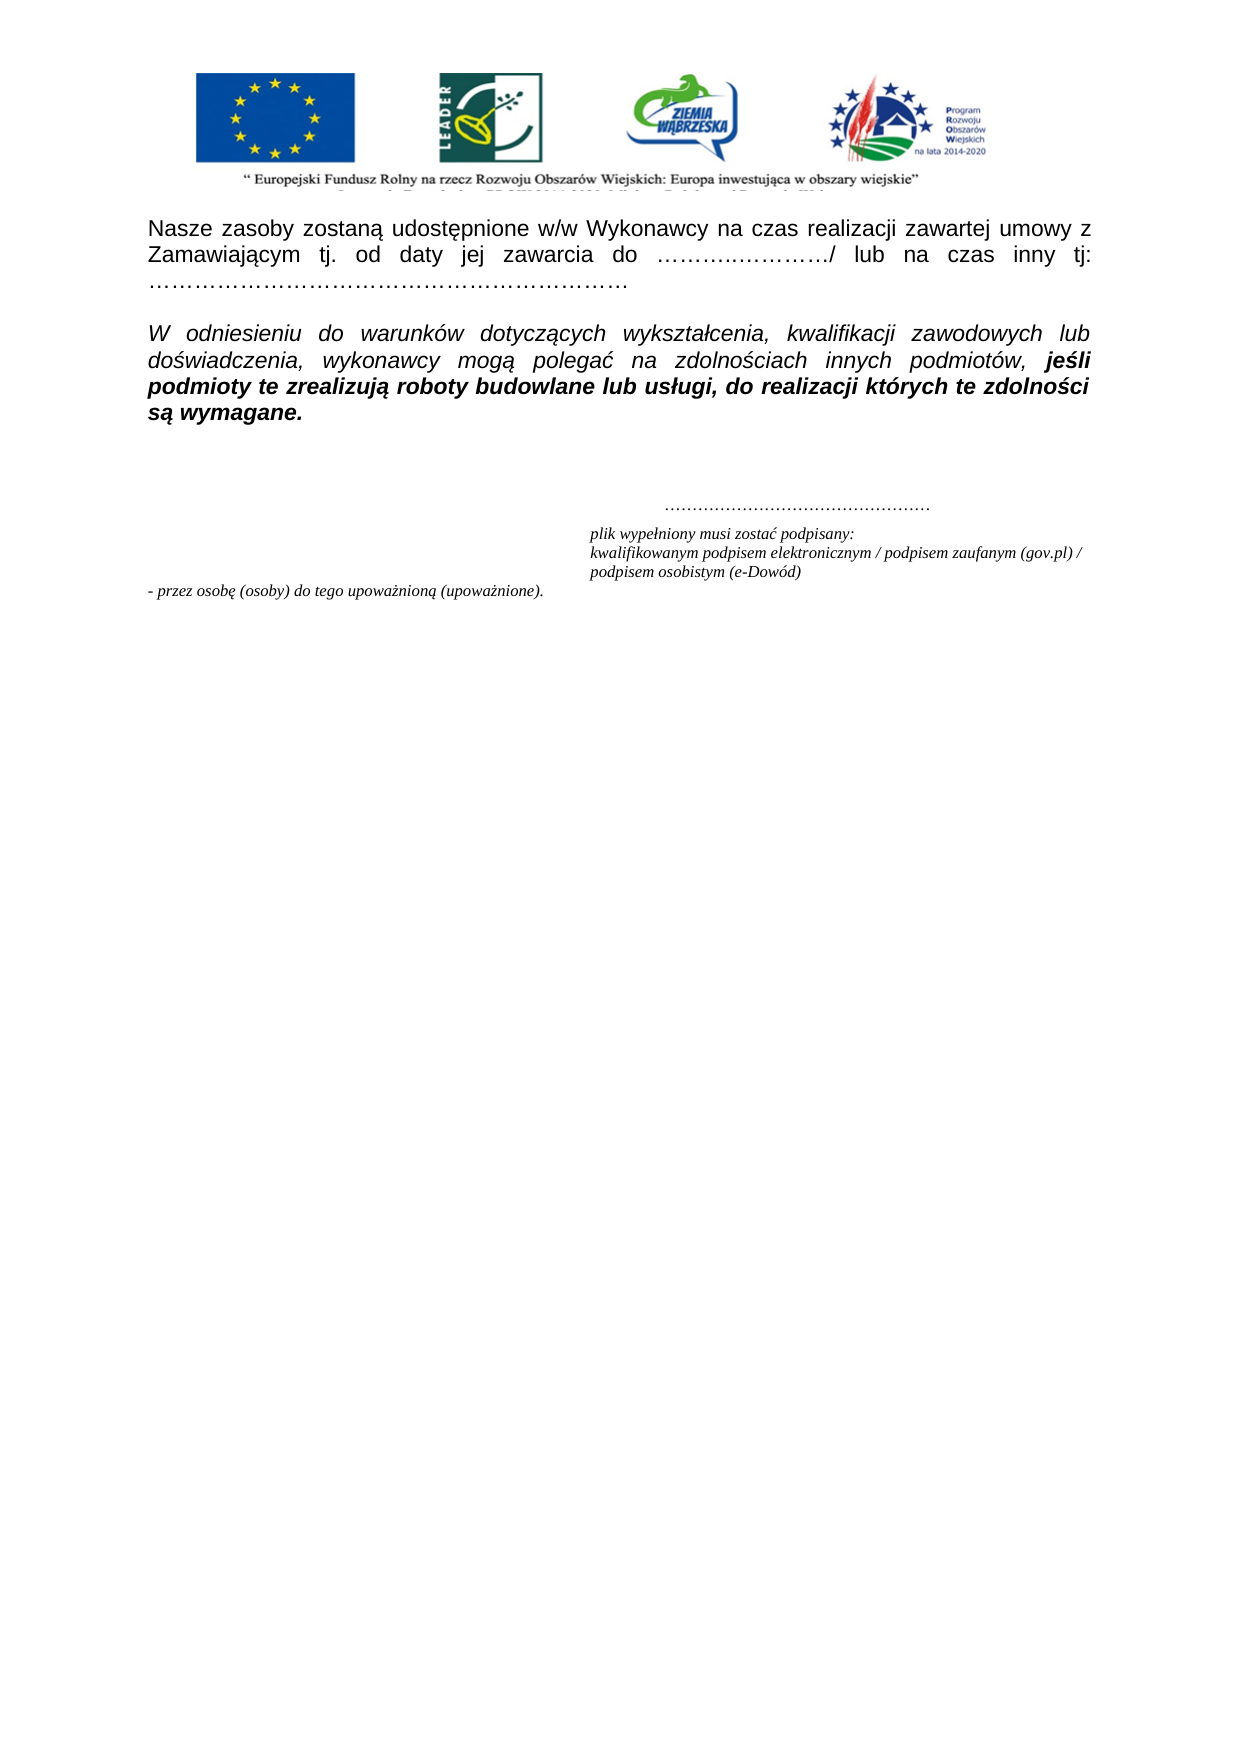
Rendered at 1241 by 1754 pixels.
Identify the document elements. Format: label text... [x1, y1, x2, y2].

picture [147, 73, 1032, 191]
text Nasze zasoby zostaną udostępnione w/w Wykonawcy na czas realizacji zawartej umowy z Zamawiającym tj. od daty jej zawarcia do ………..…………/ lub na czas inny tj:……………………………………………………… [148, 215, 1093, 294]
text podpisem osobistym (e-Dowód) [590, 562, 1093, 581]
text - przez osobę (osoby) do tego upoważnioną (upoważnione). [148, 581, 1093, 600]
text ………………………………………… [148, 495, 1093, 514]
text W odniesieniu do warunków dotyczących wykształcenia, kwalifikacji zawodowych lub doświadczenia, wykonawcy mogą polegać na zdolnościach innych podmiotów, jeśli podmioty te zrealizują roboty budowlane lub usługi, do realizacji których te zdolności są wymagane. [148, 320, 1093, 426]
text plik wypełniony musi zostać podpisany: [590, 524, 1093, 543]
text kwalifikowanym podpisem elektronicznym / podpisem zaufanym (gov.pl) / [590, 543, 1093, 562]
